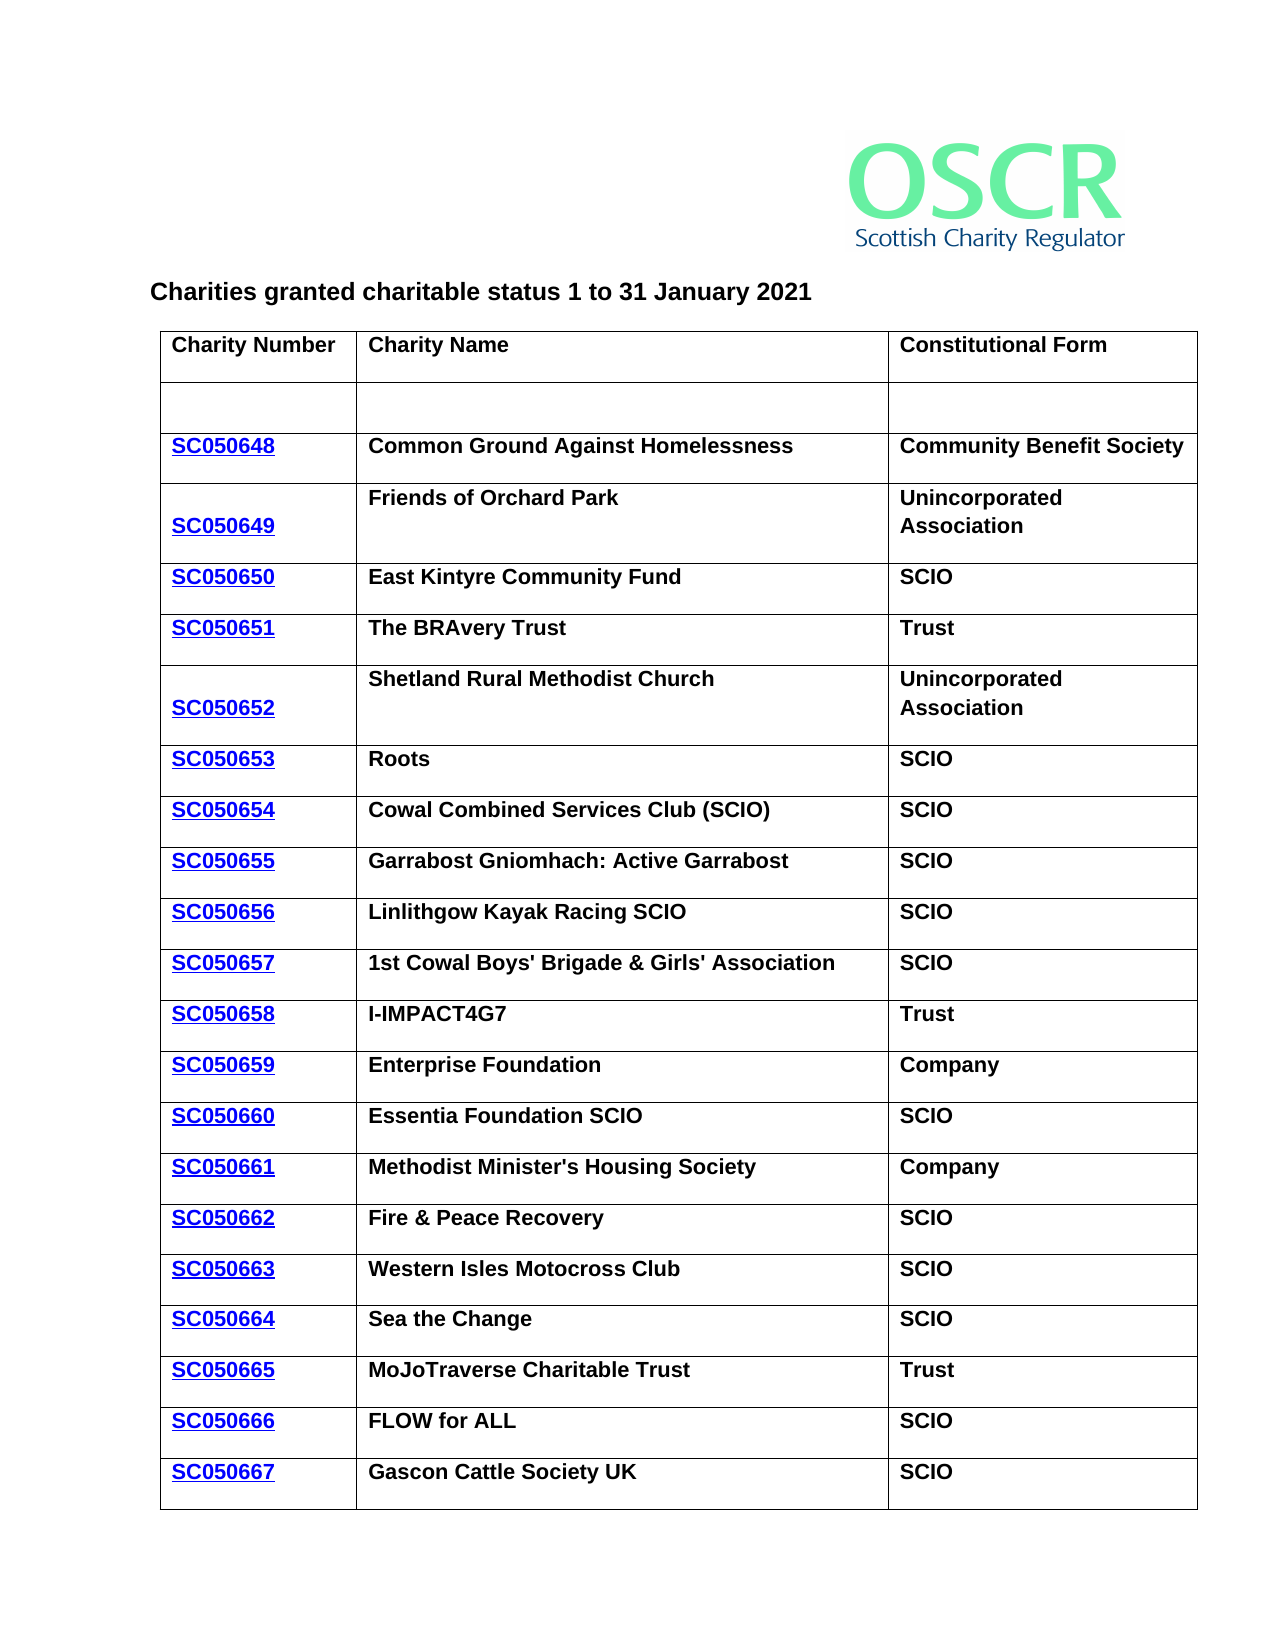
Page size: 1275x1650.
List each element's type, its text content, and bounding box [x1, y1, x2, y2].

table_cell SC050652 [161, 666, 356, 745]
table_cell SC050648 [161, 434, 356, 483]
table_cell Company [889, 1052, 1197, 1102]
table_cell [161, 383, 356, 432]
table_cell Roots [357, 746, 888, 796]
table_cell Friends of Orchard Park [357, 484, 888, 563]
table_cell SC050662 [161, 1205, 356, 1254]
text Charities granted charitable status 1 to 31 January 2021 [150, 277, 1125, 306]
table_cell SCIO [889, 1459, 1197, 1509]
table_cell SCIO [889, 1408, 1197, 1458]
table_cell SC050663 [161, 1255, 356, 1305]
table_cell Trust [889, 615, 1197, 665]
table_cell I-IMPACT4G7 [357, 1001, 888, 1051]
table_cell [889, 383, 1197, 432]
table_cell SC050649 [161, 484, 356, 563]
table_cell Linlithgow Kayak Racing SCIO [357, 899, 888, 949]
table_cell SC050664 [161, 1306, 356, 1356]
table_cell SC050660 [161, 1103, 356, 1152]
table_cell SC050654 [161, 797, 356, 847]
table_header Charity Number [161, 332, 356, 382]
table_cell Trust [889, 1001, 1197, 1051]
table_cell SC050656 [161, 899, 356, 949]
table_cell SC050650 [161, 564, 356, 614]
picture [845, 130, 1125, 252]
table_cell 1st Cowal Boys' Brigade & Girls' Association [357, 950, 888, 1000]
table_cell SCIO [889, 1255, 1197, 1305]
table_cell Methodist Minister's Housing Society [357, 1154, 888, 1203]
table_cell SC050651 [161, 615, 356, 665]
table_cell Trust [889, 1357, 1197, 1407]
table_cell SCIO [889, 1103, 1197, 1152]
table_cell Unincorporated Association [889, 666, 1197, 745]
table_cell SC050653 [161, 746, 356, 796]
table_cell SC050665 [161, 1357, 356, 1407]
table_cell SCIO [889, 1306, 1197, 1356]
table_cell SCIO [889, 848, 1197, 898]
table_cell Garrabost Gniomhach: Active Garrabost [357, 848, 888, 898]
table_cell Enterprise Foundation [357, 1052, 888, 1102]
table_cell [357, 383, 888, 432]
table_cell SC050655 [161, 848, 356, 898]
table_cell East Kintyre Community Fund [357, 564, 888, 614]
table_cell Company [889, 1154, 1197, 1203]
table_cell SC050661 [161, 1154, 356, 1203]
table_header Charity Name [357, 332, 888, 382]
table_cell MoJoTraverse Charitable Trust [357, 1357, 888, 1407]
table_cell Cowal Combined Services Club (SCIO) [357, 797, 888, 847]
table_header Constitutional Form [889, 332, 1197, 382]
table_cell SC050666 [161, 1408, 356, 1458]
table_cell SCIO [889, 564, 1197, 614]
table_cell Gascon Cattle Society UK [357, 1459, 888, 1509]
table_cell FLOW for ALL [357, 1408, 888, 1458]
table_cell SCIO [889, 899, 1197, 949]
table_cell Sea the Change [357, 1306, 888, 1356]
table_cell SCIO [889, 1205, 1197, 1254]
table_cell Community Benefit Society [889, 434, 1197, 483]
table_cell Common Ground Against Homelessness [357, 434, 888, 483]
table_cell SC050657 [161, 950, 356, 1000]
table_cell SC050667 [161, 1459, 356, 1509]
table_cell The BRAvery Trust [357, 615, 888, 665]
table_cell Unincorporated Association [889, 484, 1197, 563]
table_cell Fire & Peace Recovery [357, 1205, 888, 1254]
table_cell SC050658 [161, 1001, 356, 1051]
table_cell SC050659 [161, 1052, 356, 1102]
table_cell Western Isles Motocross Club [357, 1255, 888, 1305]
table_cell SCIO [889, 746, 1197, 796]
table_cell Essentia Foundation SCIO [357, 1103, 888, 1152]
table_cell SCIO [889, 797, 1197, 847]
table_cell SCIO [889, 950, 1197, 1000]
table_cell Shetland Rural Methodist Church [357, 666, 888, 745]
